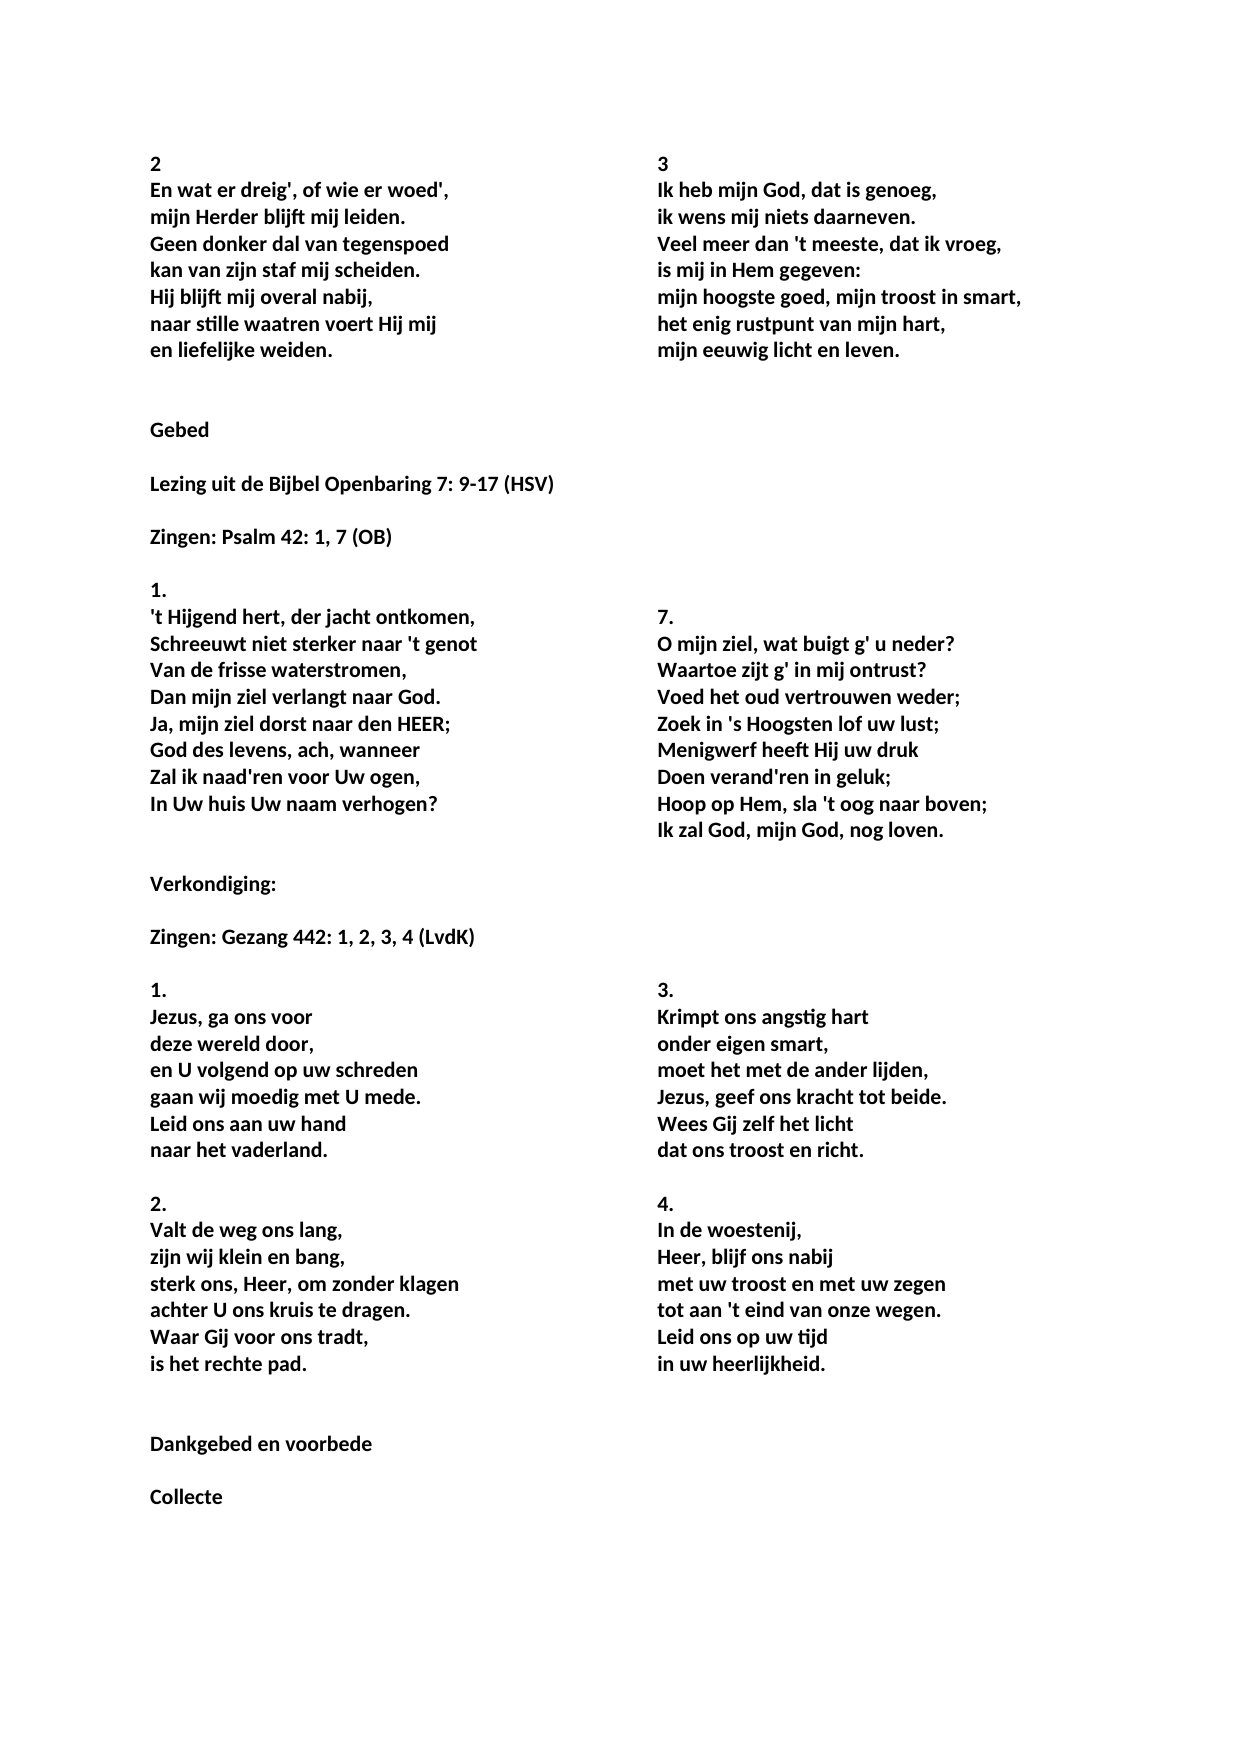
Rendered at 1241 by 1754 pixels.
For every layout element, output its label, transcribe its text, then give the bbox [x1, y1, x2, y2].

text En wat er dreig', of wie er woed', [150, 177, 583, 203]
text Verkondiging: [150, 870, 1090, 897]
text het enig rustpunt van mijn hart, [657, 310, 1090, 337]
text Ik heb mijn God, dat is genoeg, [657, 177, 1090, 203]
text Menigwerf heeft Hij uw druk [657, 737, 1090, 763]
text Zingen: Gezang 442: 1, 2, 3, 4 (LvdK) [150, 923, 1090, 950]
text Hij blijft mij overal nabij, [150, 283, 583, 310]
text Van de frisse waterstromen, [150, 657, 583, 683]
text Jezus, ga ons voor [150, 1003, 588, 1030]
text Heer, blijf ons nabij [657, 1243, 1095, 1270]
text 1. [150, 977, 588, 1003]
text sterk ons, Heer, om zonder klagen [150, 1270, 588, 1297]
text Hoop op Hem, sla 't oog naar boven; [657, 790, 1090, 817]
text moet het met de ander lijden, [657, 1057, 1095, 1083]
text 't Hijgend hert, der jacht ontkomen, [150, 603, 583, 630]
text tot aan 't eind van onze wegen. [657, 1297, 1095, 1323]
text gaan wij moedig met U mede. [150, 1083, 588, 1110]
text Dankgebed en voorbede [150, 1430, 1090, 1457]
text onder eigen smart, [657, 1030, 1095, 1057]
text achter U ons kruis te dragen. [150, 1297, 588, 1323]
text Ja, mijn ziel dorst naar den HEER; [150, 710, 583, 737]
text Wees Gij zelf het licht [657, 1110, 1095, 1137]
text Leid ons aan uw hand [150, 1110, 588, 1137]
text 4. [657, 1190, 1095, 1217]
text Zoek in 's Hoogsten lof uw lust; [657, 710, 1090, 737]
text kan van zijn staf mij scheiden. [150, 257, 583, 283]
text 1. [150, 577, 583, 603]
text mijn Herder blijft mij leiden. [150, 203, 583, 230]
text 3. [657, 977, 1095, 1003]
text Ik zal God, mijn God, nog loven. [657, 817, 1090, 843]
text In Uw huis Uw naam verhogen? [150, 790, 583, 817]
text Voed het oud vertrouwen weder; [657, 683, 1090, 710]
text Valt de weg ons lang, [150, 1217, 588, 1243]
text en U volgend op uw schreden [150, 1057, 588, 1083]
text Veel meer dan 't meeste, dat ik vroeg, [657, 230, 1090, 257]
text Jezus, geef ons kracht tot beide. [657, 1083, 1095, 1110]
text met uw troost en met uw zegen [657, 1270, 1095, 1297]
text God des levens, ach, wanneer [150, 737, 583, 763]
text Waar Gij voor ons tradt, [150, 1323, 588, 1350]
text Leid ons op uw tijd [657, 1323, 1095, 1350]
text Gebed [150, 417, 1090, 443]
text 7. [657, 603, 1090, 630]
text is het rechte pad. [150, 1350, 588, 1377]
text naar het vaderland. [150, 1137, 588, 1163]
text Doen verand'ren in geluk; [657, 763, 1090, 790]
text zijn wij klein en bang, [150, 1243, 588, 1270]
text dat ons troost en richt. [657, 1137, 1095, 1163]
text O mijn ziel, wat buigt g' u neder? [657, 630, 1090, 657]
text Schreeuwt niet sterker naar 't genot [150, 630, 583, 657]
text is mij in Hem gegeven: [657, 257, 1090, 283]
text Geen donker dal van tegenspoed [150, 230, 583, 257]
text mijn hoogste goed, mijn troost in smart, [657, 283, 1090, 310]
text Waartoe zijt g' in mij ontrust? [657, 657, 1090, 683]
text en liefelijke weiden. [150, 337, 583, 363]
text Dan mijn ziel verlangt naar God. [150, 683, 583, 710]
text ik wens mij niets daarneven. [657, 203, 1090, 230]
text mijn eeuwig licht en leven. [657, 337, 1090, 363]
text naar stille waatren voert Hij mij [150, 310, 583, 337]
text Collecte [150, 1483, 1090, 1510]
text 2 [150, 150, 583, 177]
text deze wereld door, [150, 1030, 588, 1057]
text Krimpt ons angstig hart [657, 1003, 1095, 1030]
text 2. [150, 1190, 588, 1217]
text Zal ik naad'ren voor Uw ogen, [150, 763, 583, 790]
text 3 [657, 150, 1090, 177]
text In de woestenij, [657, 1217, 1095, 1243]
text in uw heerlijkheid. [657, 1350, 1095, 1377]
text Zingen: Psalm 42: 1, 7 (OB) [150, 523, 1090, 550]
text Lezing uit de Bijbel Openbaring 7: 9-17 (HSV) [150, 470, 1090, 497]
